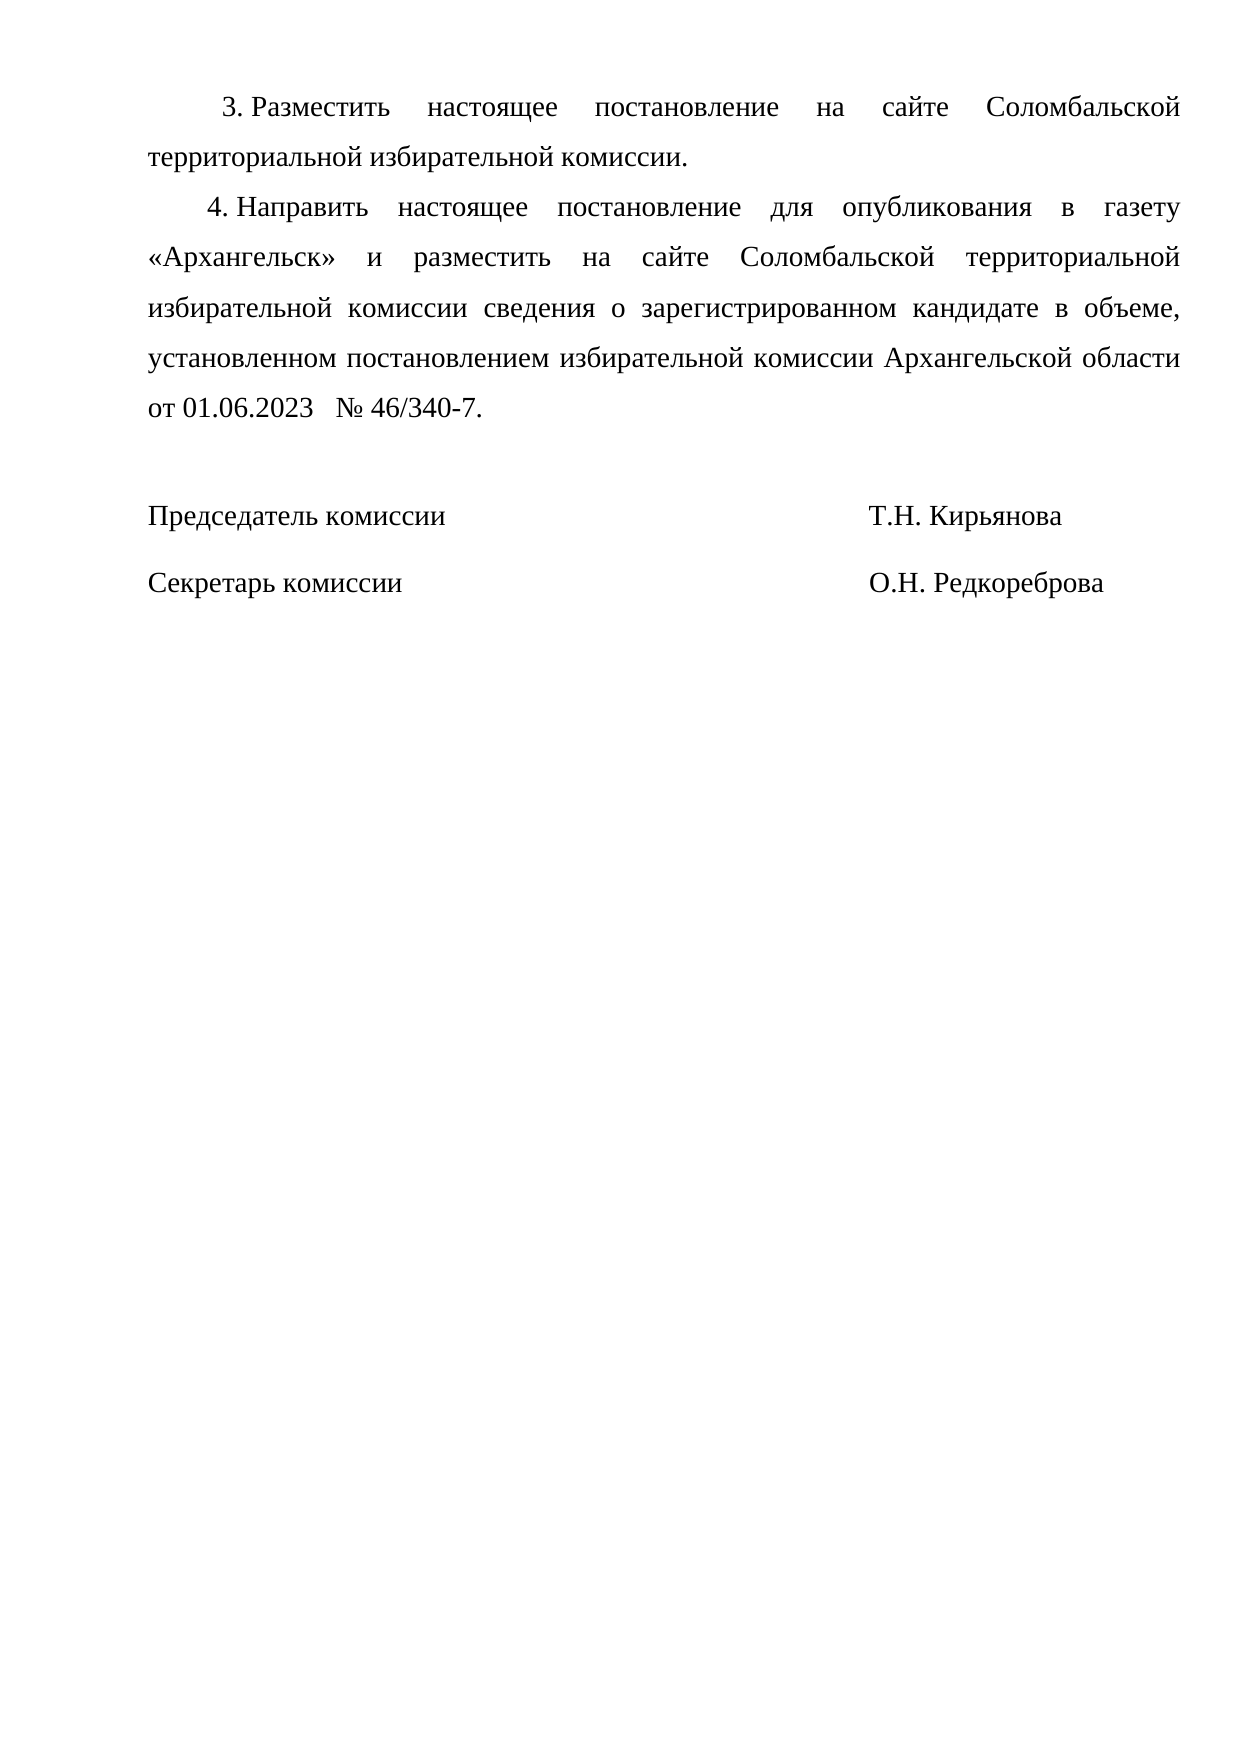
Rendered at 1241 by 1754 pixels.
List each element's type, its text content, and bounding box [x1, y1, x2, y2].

text 4. Направить настоящее постановление для опубликования в газету «Архангельск» и разместить на сайте Соломбальской территориальной избирательной комиссии сведения о зарегистрированном кандидате в объеме, установленном постановлением избирательной комиссии Архангельской области от 01.06.2023 № 46/340-7. [148, 189, 1181, 424]
text 3. Разместить настоящее постановление на сайте Соломбальской территориальной избирательной комиссии. [148, 89, 1181, 172]
text Председатель комиссии Т.Н. Кирьянова [148, 498, 1181, 532]
text Секретарь комиссии О.Н. Редкореброва [148, 565, 1181, 599]
